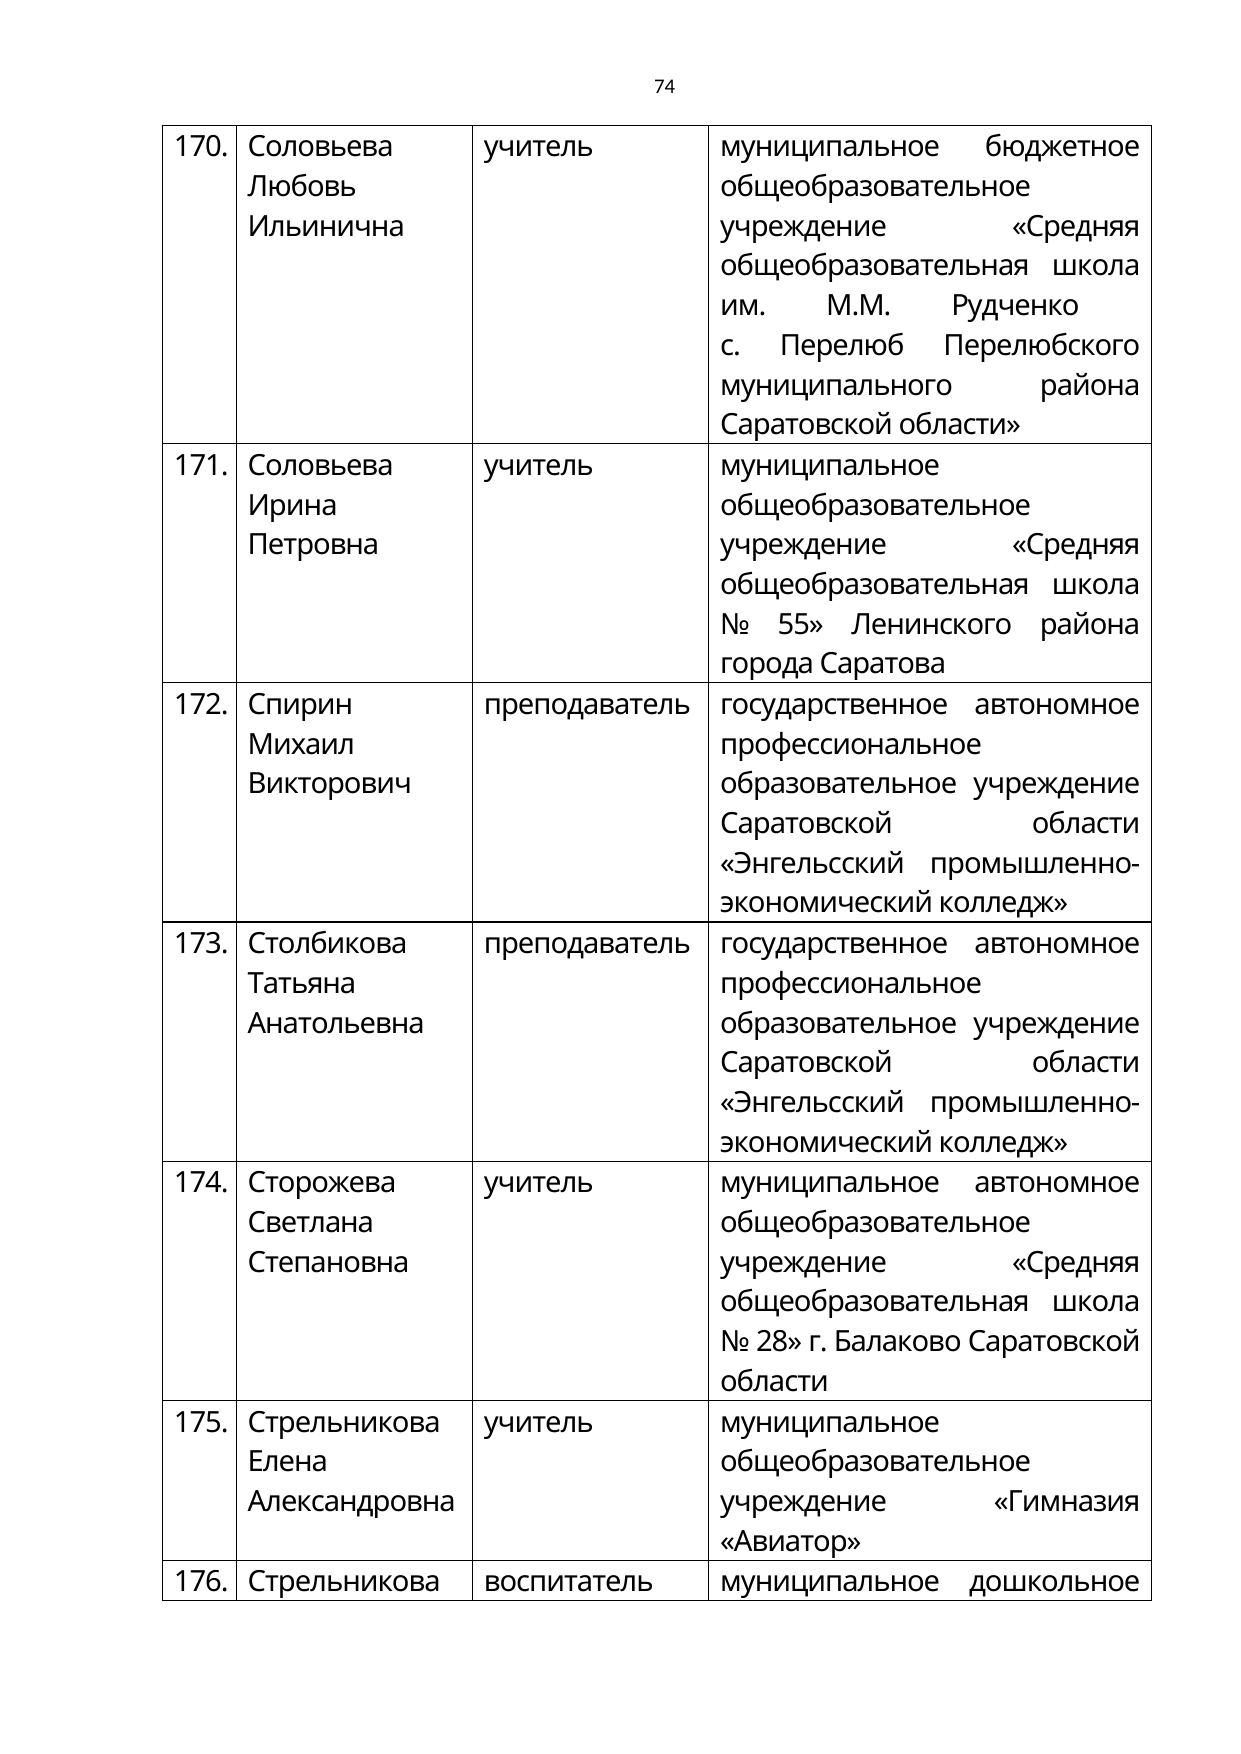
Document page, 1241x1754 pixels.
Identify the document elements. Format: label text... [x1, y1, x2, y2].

table_cell преподаватель [473, 923, 708, 1161]
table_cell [709, 1561, 1151, 1600]
table_cell Столбикова Татьяна Анатольевна [237, 923, 472, 1161]
table_cell [163, 1401, 236, 1559]
table_cell Сторожева Светлана Степановна [237, 1162, 472, 1400]
table_cell [163, 444, 236, 682]
table_cell муниципальное бюджетное общеобразовательное учреждение «Средняя общеобразовательная школа им. М.М. Рудченко с. Перелюб Перелюбского муниципального района Саратовской области» [709, 126, 1151, 443]
table_cell Спирин Михаил Викторович [237, 683, 472, 921]
table_cell учитель [473, 444, 708, 682]
table_cell муниципальное общеобразовательное учреждение «Гимназия «Авиатор» [709, 1401, 1151, 1559]
table_cell [163, 683, 236, 921]
table_cell Соловьева Любовь Ильинична [237, 126, 472, 443]
table_cell Стрельникова Елена Александровна [237, 1401, 472, 1559]
table_cell учитель [473, 126, 708, 443]
table_cell муниципальное автономное общеобразовательное учреждение «Средняя общеобразовательная школа № 28» г. Балаково Саратовской области [709, 1162, 1151, 1400]
table_cell Соловьева Ирина Петровна [237, 444, 472, 682]
table_cell государственное автономное профессиональное образовательное учреждение Саратовской области «Энгельсский промышленно-экономический колледж» [709, 923, 1151, 1161]
table_cell [163, 1162, 236, 1400]
table_cell воспитатель [473, 1561, 708, 1600]
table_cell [237, 1561, 472, 1600]
table_cell учитель [473, 1401, 708, 1559]
table_cell муниципальное общеобразовательное учреждение «Средняя общеобразовательная школа № 55» Ленинского района города Саратова [709, 444, 1151, 682]
table_cell [163, 126, 236, 443]
table_cell [163, 923, 236, 1161]
table_cell государственное автономное профессиональное образовательное учреждение Саратовской области «Энгельсский промышленно-экономический колледж» [709, 683, 1151, 921]
table_cell учитель [473, 1162, 708, 1400]
table_cell преподаватель [473, 683, 708, 921]
table_cell [163, 1561, 236, 1600]
